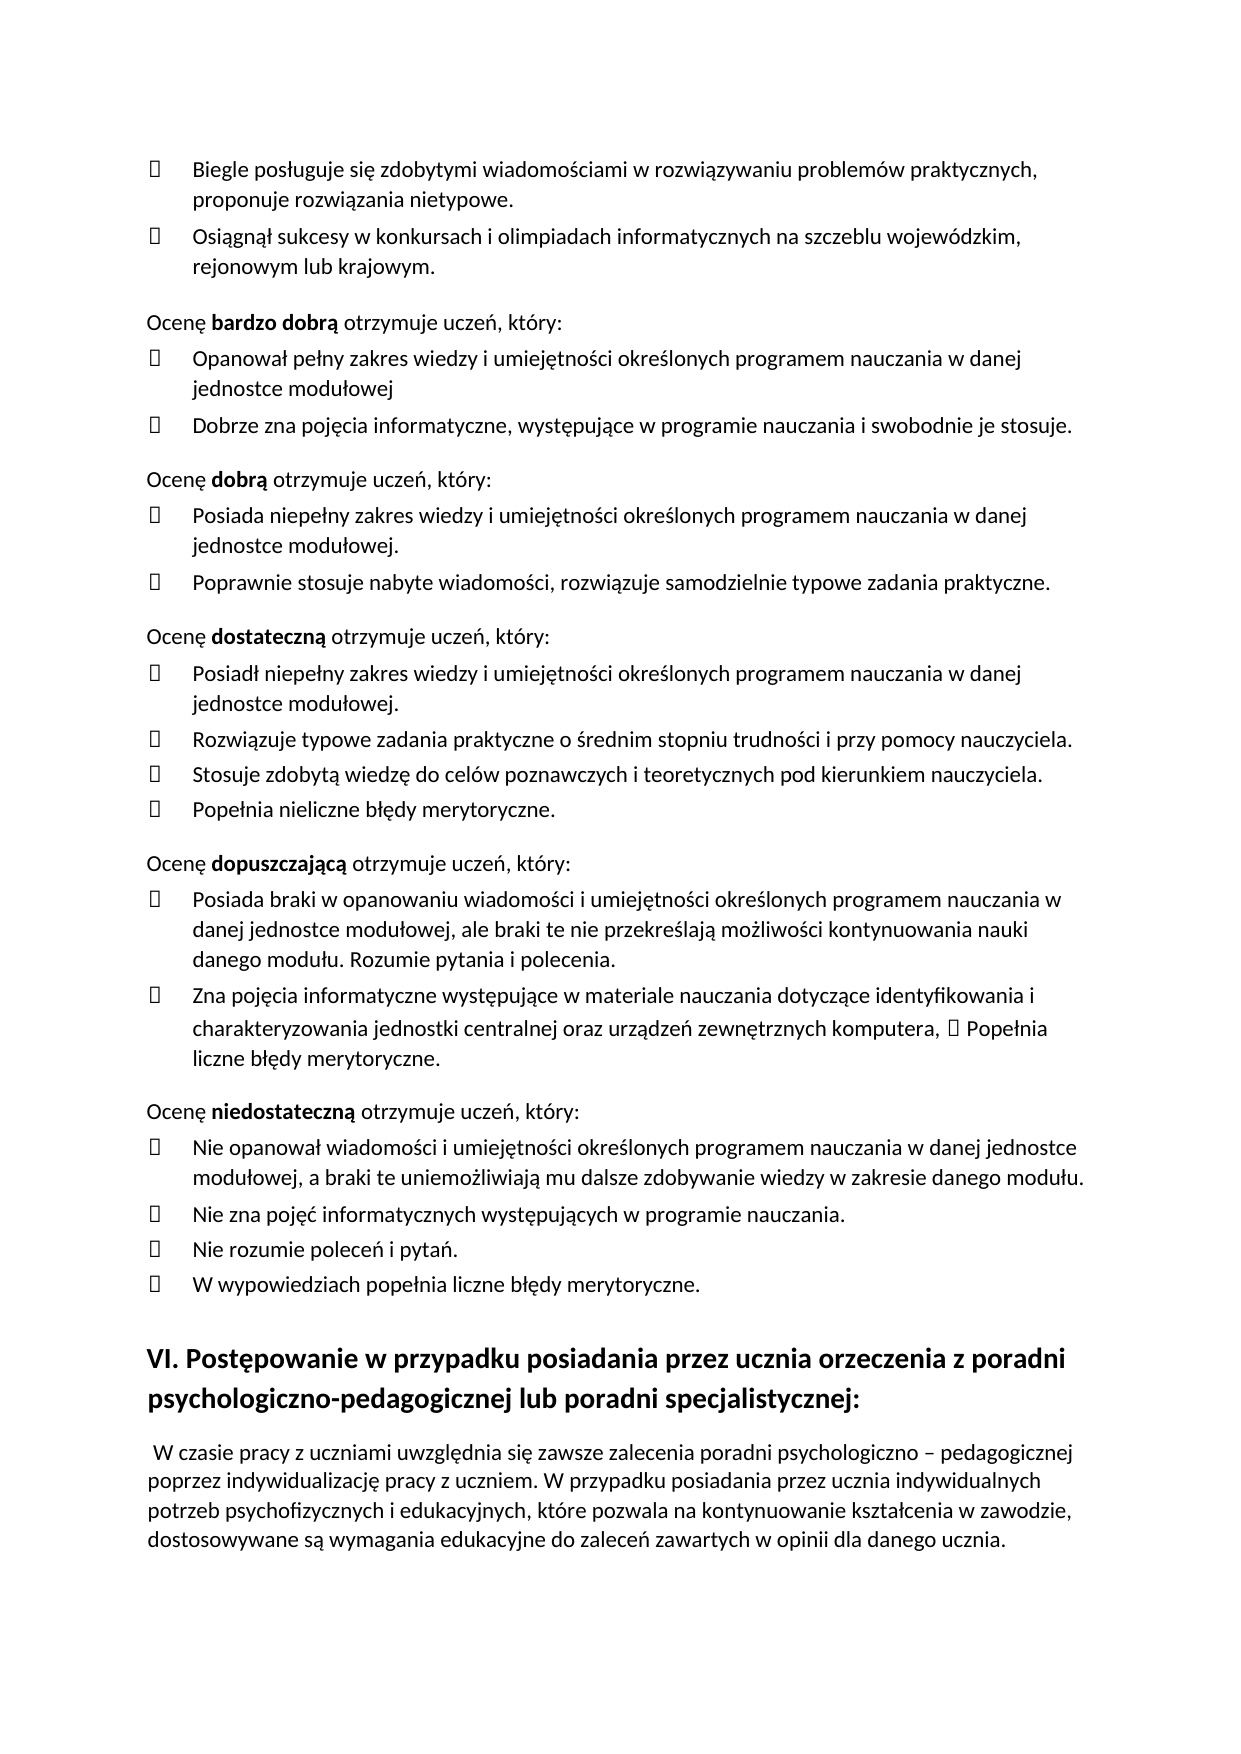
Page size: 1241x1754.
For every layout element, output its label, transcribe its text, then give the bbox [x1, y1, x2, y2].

text Ocenę dopuszczającą otrzymuje uczeń, który: [146, 849, 1091, 877]
list Rozwiązuje typowe zadania praktyczne o średnim stopniu trudności i przy pomocy nauczyciela. [148, 723, 1091, 754]
list Biegle posługuje się zdobytymi wiadomościami w rozwiązywaniu problemów praktycznych, proponuje rozwiązania nietypowe. [148, 153, 1091, 213]
text W czasie pracy z uczniami uwzględnia się zawsze zalecenia poradni psychologiczno – pedagogicznej poprzez indywidualizację pracy z uczniem. W przypadku posiadania przez ucznia indywidualnych potrzeb psychofizycznych i edukacyjnych, które pozwala na kontynuowanie kształcenia w zawodzie, dostosowywane są wymagania edukacyjne do zaleceń zawartych w opinii dla danego ucznia. [146, 1438, 1091, 1553]
list Nie opanował wiadomości i umiejętności określonych programem nauczania w danej jednostce modułowej, a braki te uniemożliwiają mu dalsze zdobywanie wiedzy w zakresie danego modułu. [148, 1131, 1091, 1191]
list Popełnia nieliczne błędy merytoryczne. [148, 793, 1091, 824]
list Osiągnął sukcesy w konkursach i olimpiadach informatycznych na szczeblu wojewódzkim, rejonowym lub krajowym. [148, 220, 1091, 280]
list Dobrze zna pojęcia informatyczne, występujące w programie nauczania i swobodnie je stosuje. [148, 409, 1091, 440]
list Poprawnie stosuje nabyte wiadomości, rozwiązuje samodzielnie typowe zadania praktyczne. [148, 566, 1091, 597]
list Opanował pełny zakres wiedzy i umiejętności określonych programem nauczania w danej jednostce modułowej [148, 342, 1091, 402]
text Ocenę niedostateczną otrzymuje uczeń, który: [146, 1097, 1091, 1125]
list Posiada braki w opanowaniu wiadomości i umiejętności określonych programem nauczania w danej jednostce modułowej, ale braki te nie przekreślają możliwości kontynuowania nauki danego modułu. Rozumie pytania i polecenia. [148, 883, 1091, 973]
list W wypowiedziach popełnia liczne błędy merytoryczne. [148, 1267, 1091, 1299]
text Ocenę dobrą otrzymuje uczeń, który: [146, 465, 1091, 493]
text Ocenę dostateczną otrzymuje uczeń, który: [146, 622, 1091, 650]
list Posiadł niepełny zakres wiedzy i umiejętności określonych programem nauczania w danej jednostce modułowej. [148, 656, 1091, 717]
list Stosuje zdobytą wiedzę do celów poznawczych i teoretycznych pod kierunkiem nauczyciela. [148, 758, 1091, 789]
list Posiada niepełny zakres wiedzy i umiejętności określonych programem nauczania w danej jednostce modułowej. [148, 499, 1091, 559]
list Nie zna pojęć informatycznych występujących w programie nauczania. [148, 1198, 1091, 1229]
list Zna pojęcia informatyczne występujące w materiale nauczania dotyczące identyfikowania i charakteryzowania jednostki centralnej oraz urządzeń zewnętrznych komputera,  Popełnia liczne błędy merytoryczne. [148, 979, 1091, 1072]
list Nie rozumie poleceń i pytań. [148, 1233, 1091, 1264]
text VI. Postępowanie w przypadku posiadania przez ucznia orzeczenia z poradni psychologiczno-pedagogicznej lub poradni specjalistycznej: [146, 1340, 1091, 1416]
text Ocenę bardzo dobrą otrzymuje uczeń, który: [146, 308, 1091, 336]
